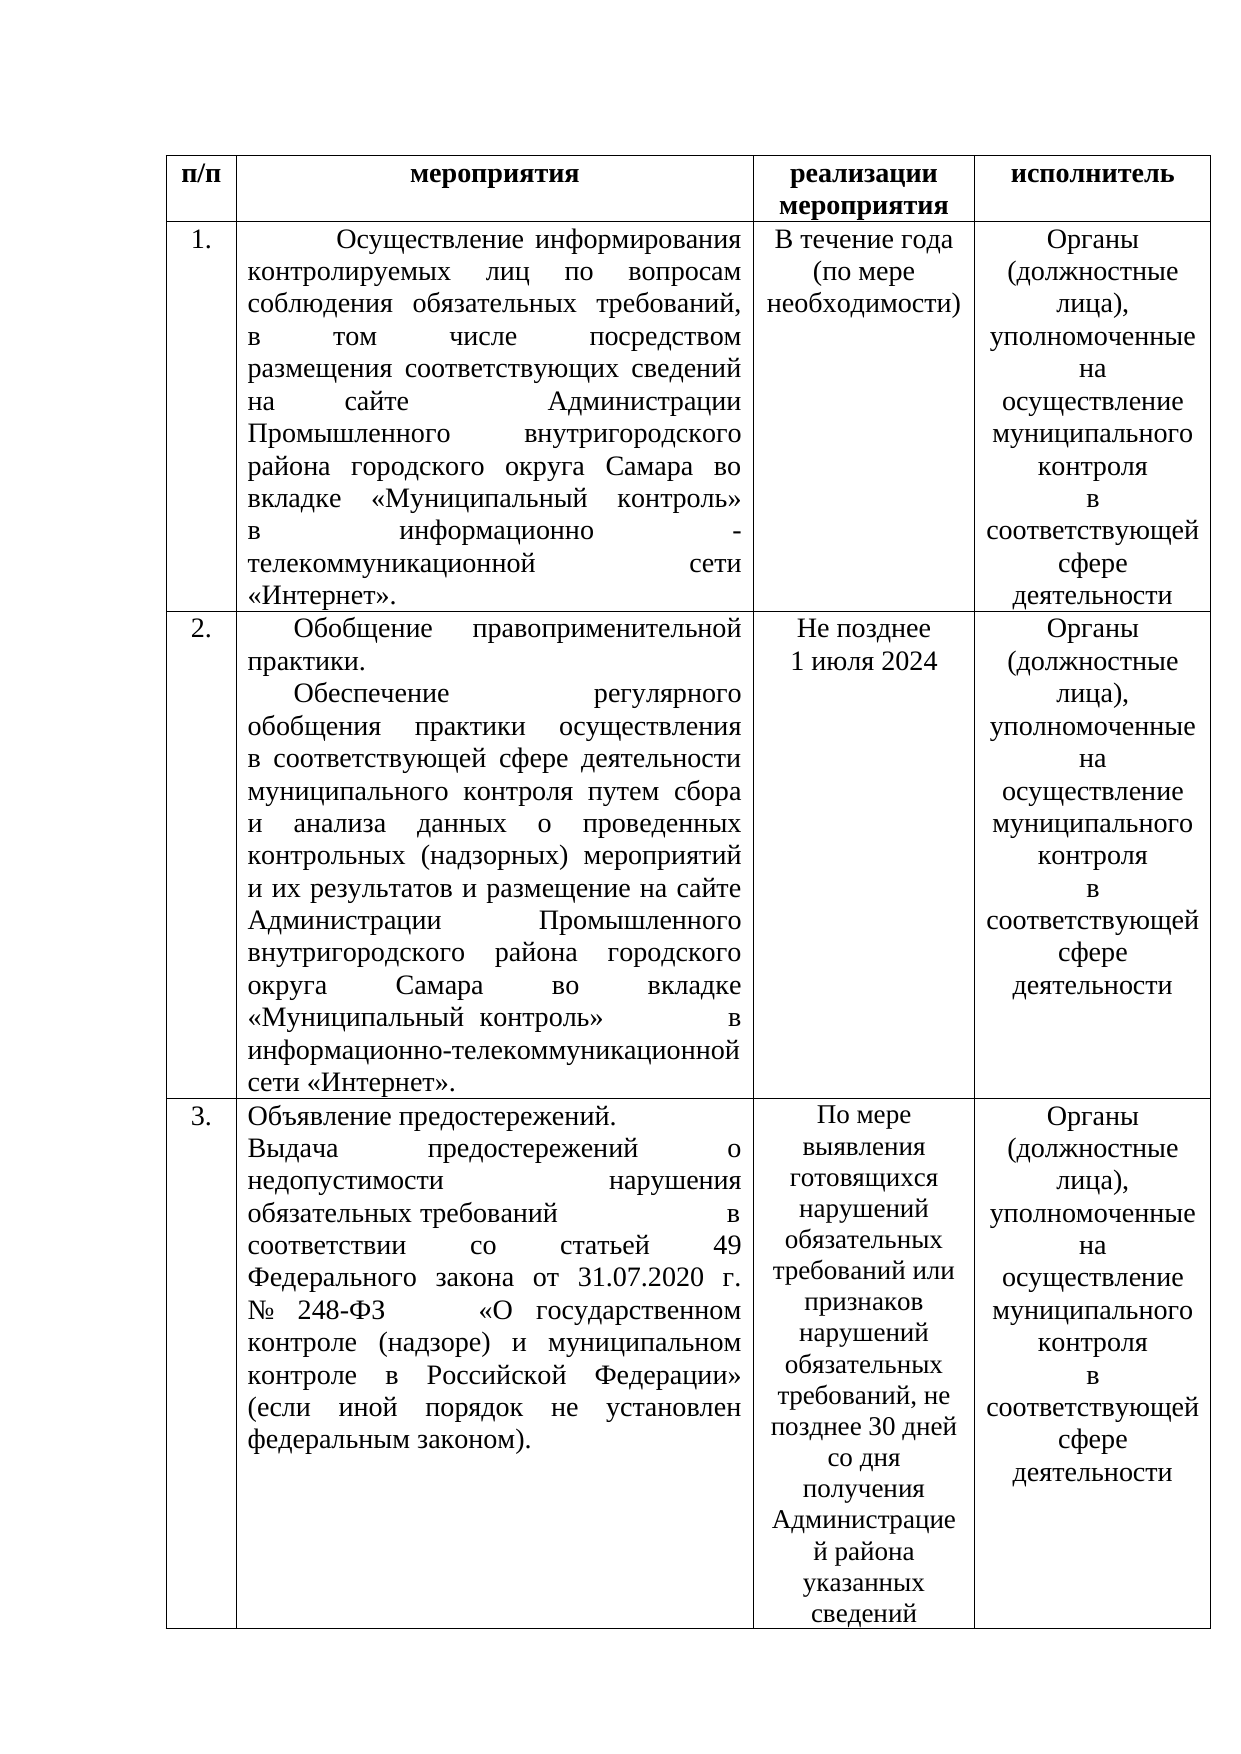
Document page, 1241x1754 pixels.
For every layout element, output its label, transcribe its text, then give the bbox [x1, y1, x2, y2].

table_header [975, 156, 1210, 221]
table_cell Осуществление информирования контролируемых лиц по вопросам соблюдения обязательных требований, в том числе посредством размещения соответствующих сведений на сайте Администрации Промышленного внутригородского района городского округа Самара во вкладке «Муниципальный контроль» в информационно -телекоммуникационной сети «Интернет». [237, 222, 753, 611]
table_cell Не позднее 1 июля 2024 [754, 612, 974, 1097]
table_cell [975, 1099, 1210, 1628]
table_cell В течение года (по мере необходимости) [754, 222, 974, 611]
table_cell По мере выявления готовящихся нарушений обязательных требований или признаков нарушений обязательных требований, не позднее 30 дней со дня получения Администрацией района указанных сведений [754, 1099, 974, 1628]
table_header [754, 156, 974, 221]
table_cell 2. [167, 612, 236, 1097]
table_cell Обобщение правоприменительной практики. Обеспечение регулярного обобщения практики осуществления в соответствующей сфере деятельности муниципального контроля путем сбора и анализа данных о проведенных контрольных (надзорных) мероприятий и их результатов и размещение на сайте Администрации Промышленного внутригородского района городского округа Самара во вкладке «Муниципальный контроль» в информационно-телекоммуникационной сети «Интернет». [237, 612, 753, 1097]
table_header № п/п [167, 156, 236, 221]
table_cell 3. [167, 1099, 236, 1628]
table_cell Органы (должностные лица), уполномоченные на осуществление муниципального контроля в соответствующей сфере деятельности [975, 612, 1210, 1097]
table_cell Органы (должностные лица), уполномоченные на осуществление муниципального контроля в соответствующей сфере деятельности [975, 222, 1210, 611]
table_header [237, 156, 753, 221]
table_cell 1. [167, 222, 236, 611]
table_cell Объявление предостережений. Выдача предостережений о недопустимости нарушения обязательных требований в соответствии со статьей 49 Федерального закона от 31.07.2020 г. № 248-ФЗ «О государственном контроле (надзоре) и муниципальном контроле в Российской Федерации» (если иной порядок не установлен федеральным законом). [237, 1099, 753, 1628]
